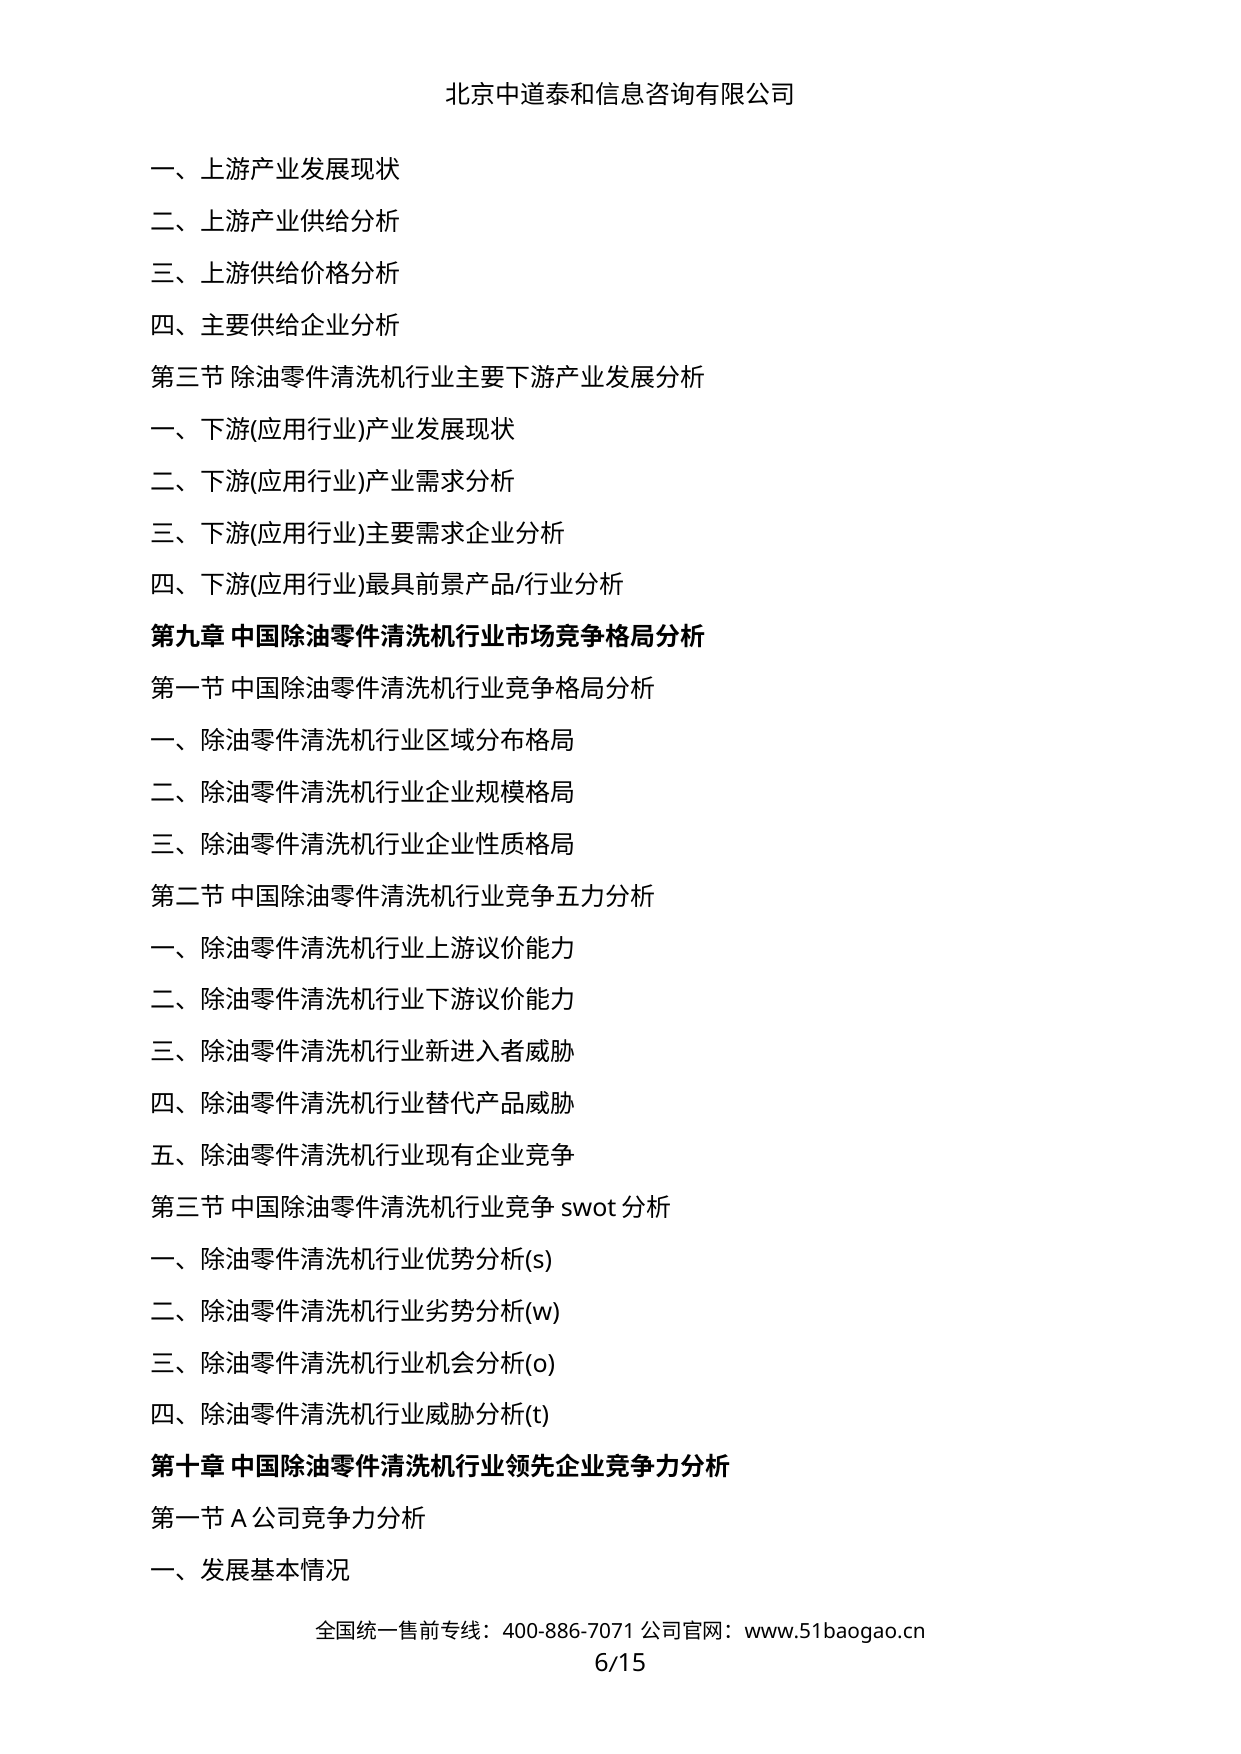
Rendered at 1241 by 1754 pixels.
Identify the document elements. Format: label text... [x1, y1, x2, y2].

text 二、除油零件清洗机行业下游议价能力 [150, 980, 1090, 1016]
text 第三节 中国除油零件清洗机行业竞争swot分析 [150, 1187, 1090, 1224]
text 三、除油零件清洗机行业新进入者威胁 [150, 1032, 1090, 1068]
text 一、上游产业发展现状 [150, 150, 1090, 186]
text 第九章 中国除油零件清洗机行业市场竞争格局分析 [150, 617, 1090, 653]
text 第一节 中国除油零件清洗机行业竞争格局分析 [150, 669, 1090, 705]
text 一、除油零件清洗机行业上游议价能力 [150, 928, 1090, 964]
text 五、除油零件清洗机行业现有企业竞争 [150, 1136, 1090, 1172]
text 一、除油零件清洗机行业区域分布格局 [150, 721, 1090, 757]
text 第一节 A公司竞争力分析 [150, 1499, 1090, 1535]
text 三、上游供给价格分析 [150, 254, 1090, 290]
text 四、除油零件清洗机行业威胁分析(t) [150, 1395, 1090, 1431]
text 一、下游(应用行业)产业发展现状 [150, 409, 1090, 446]
text 一、发展基本情况 [150, 1551, 1090, 1587]
text 二、除油零件清洗机行业企业规模格局 [150, 772, 1090, 809]
text 三、除油零件清洗机行业企业性质格局 [150, 824, 1090, 861]
text 二、除油零件清洗机行业劣势分析(w) [150, 1291, 1090, 1327]
text 四、下游(应用行业)最具前景产品/行业分析 [150, 565, 1090, 601]
text 三、下游(应用行业)主要需求企业分析 [150, 513, 1090, 549]
text 一、除油零件清洗机行业优势分析(s) [150, 1239, 1090, 1276]
text 二、下游(应用行业)产业需求分析 [150, 461, 1090, 497]
text 二、上游产业供给分析 [150, 202, 1090, 238]
text 第三节 除油零件清洗机行业主要下游产业发展分析 [150, 357, 1090, 394]
text 第十章 中国除油零件清洗机行业领先企业竞争力分析 [150, 1447, 1090, 1483]
text 三、除油零件清洗机行业机会分析(o) [150, 1343, 1090, 1379]
text 四、主要供给企业分析 [150, 306, 1090, 342]
text 四、除油零件清洗机行业替代产品威胁 [150, 1084, 1090, 1120]
text 第二节 中国除油零件清洗机行业竞争五力分析 [150, 876, 1090, 912]
